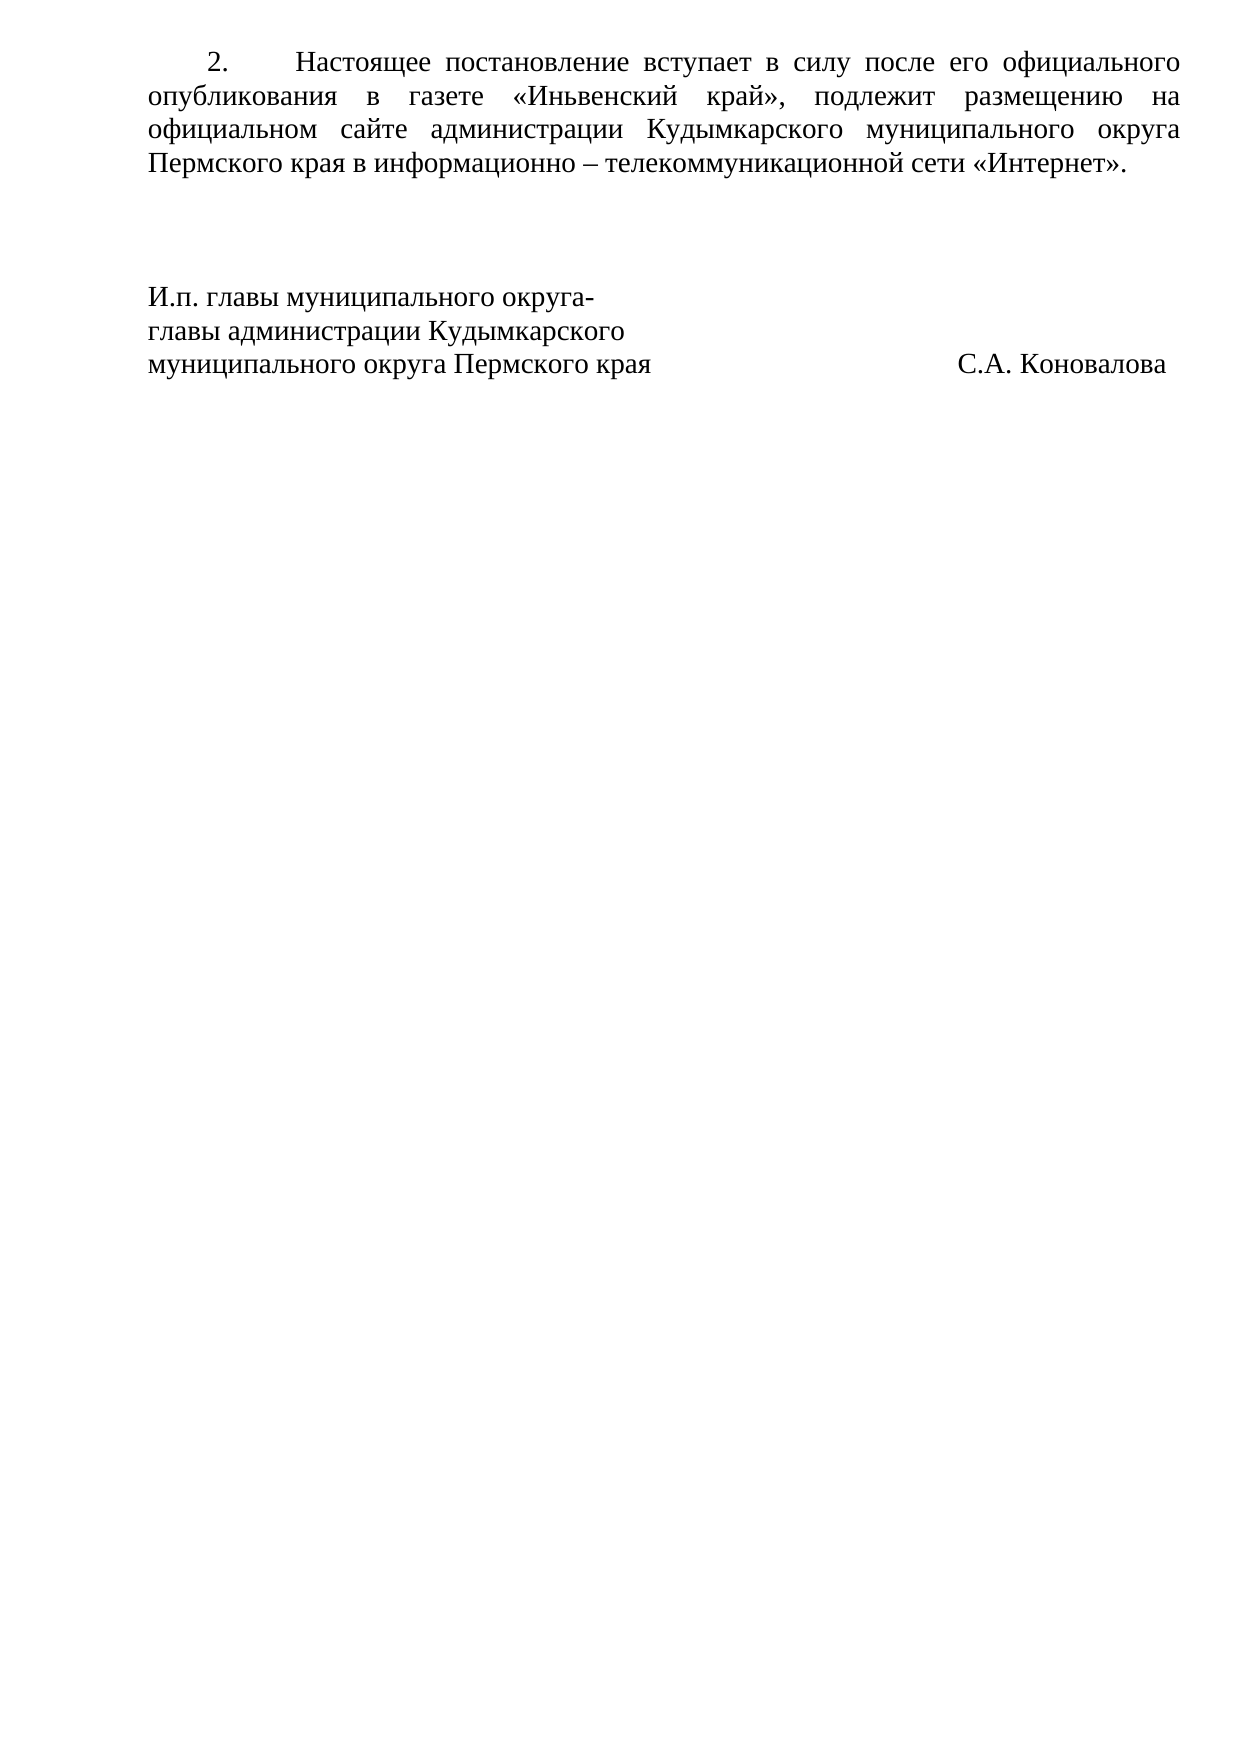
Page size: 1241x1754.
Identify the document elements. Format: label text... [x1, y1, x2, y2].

text И.п. главы муниципального округа- [148, 279, 1181, 313]
list Настоящее постановление вступает в силу после его официального опубликования в газете «Иньвенский край», подлежит размещению на официальном сайте администрации Кудымкарского муниципального округа Пермского края в информационно – телекоммуникационной сети «Интернет». [148, 44, 1181, 178]
text главы администрации Кудымкарского [148, 313, 1181, 346]
text муниципального округа Пермского края С.А. Коновалова [148, 346, 1181, 380]
